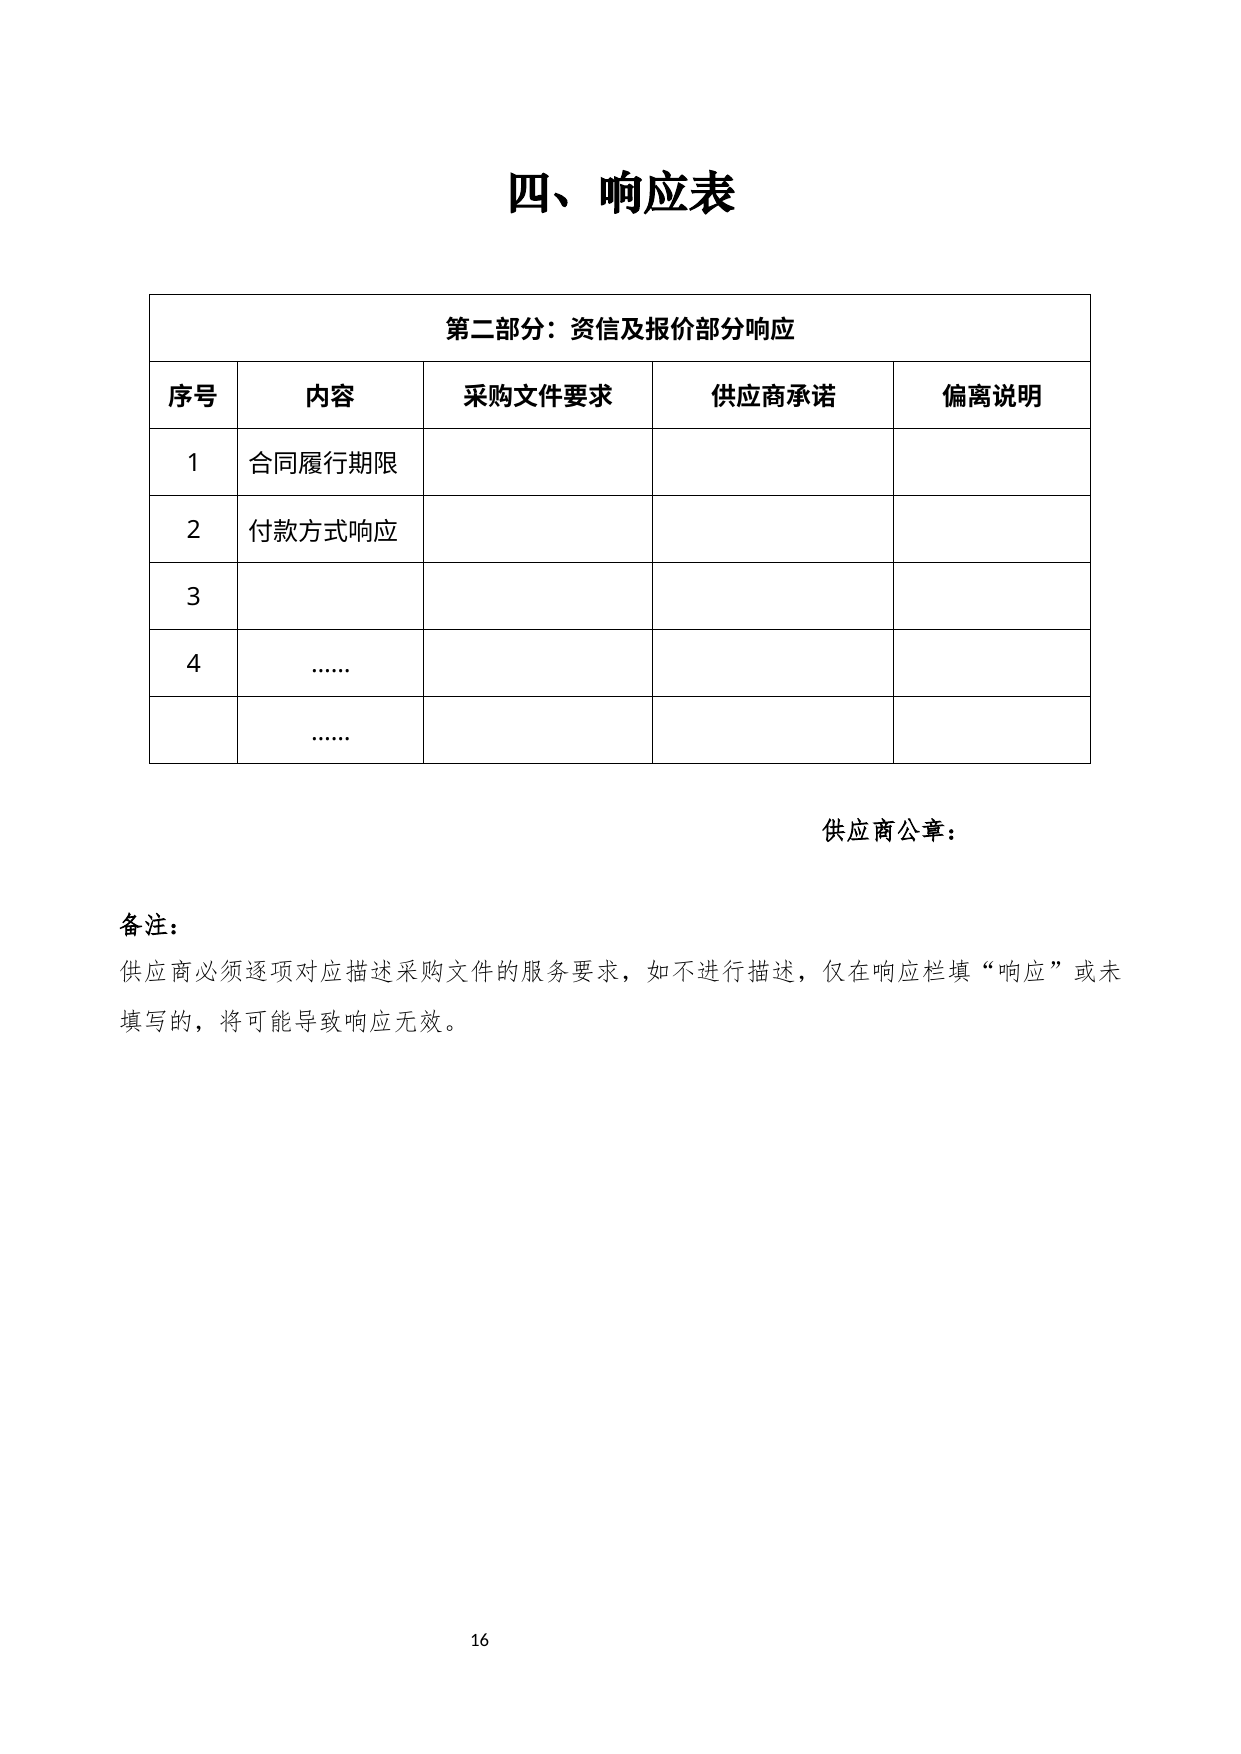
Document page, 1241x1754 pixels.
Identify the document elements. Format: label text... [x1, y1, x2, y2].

text 备注： [118, 906, 1122, 939]
table_cell 供应商承诺 [653, 362, 893, 428]
table_cell [894, 429, 1090, 495]
table_cell 序号 [150, 362, 237, 428]
text 供应商必须逐项对应描述采购文件的服务要求，如不进行描述，仅在响应栏填“响应”或未填写的，将可能导致响应无效。 [118, 953, 1122, 1036]
table_cell 内容 [238, 362, 423, 428]
table_cell 1 [150, 429, 237, 495]
table_cell [424, 630, 652, 696]
table_cell 采购文件要求 [424, 362, 652, 428]
table_cell [150, 697, 237, 763]
table_cell [424, 429, 652, 495]
table_cell [653, 496, 893, 562]
table_cell [653, 630, 893, 696]
table_cell …… [238, 697, 423, 763]
table_cell …… [238, 630, 423, 696]
table_cell [238, 563, 423, 629]
table_cell [894, 697, 1090, 763]
table_cell 4 [150, 630, 237, 696]
table_cell [424, 563, 652, 629]
table_header 第二部分：资信及报价部分响应 [150, 295, 1090, 361]
table_cell [653, 429, 893, 495]
table_cell 2 [150, 496, 237, 562]
table_cell 付款方式响应 [238, 496, 423, 562]
subtitle 四、响应表 [118, 157, 1122, 223]
table_cell [653, 563, 893, 629]
table_cell [894, 630, 1090, 696]
table_cell [424, 496, 652, 562]
text 供应商公章： [118, 812, 1122, 845]
table_cell [653, 697, 893, 763]
table_cell 偏离说明 [894, 362, 1090, 428]
table_cell [894, 563, 1090, 629]
table_cell [894, 496, 1090, 562]
table_cell 3 [150, 563, 237, 629]
table_cell [424, 697, 652, 763]
table_cell 合同履行期限 [238, 429, 423, 495]
